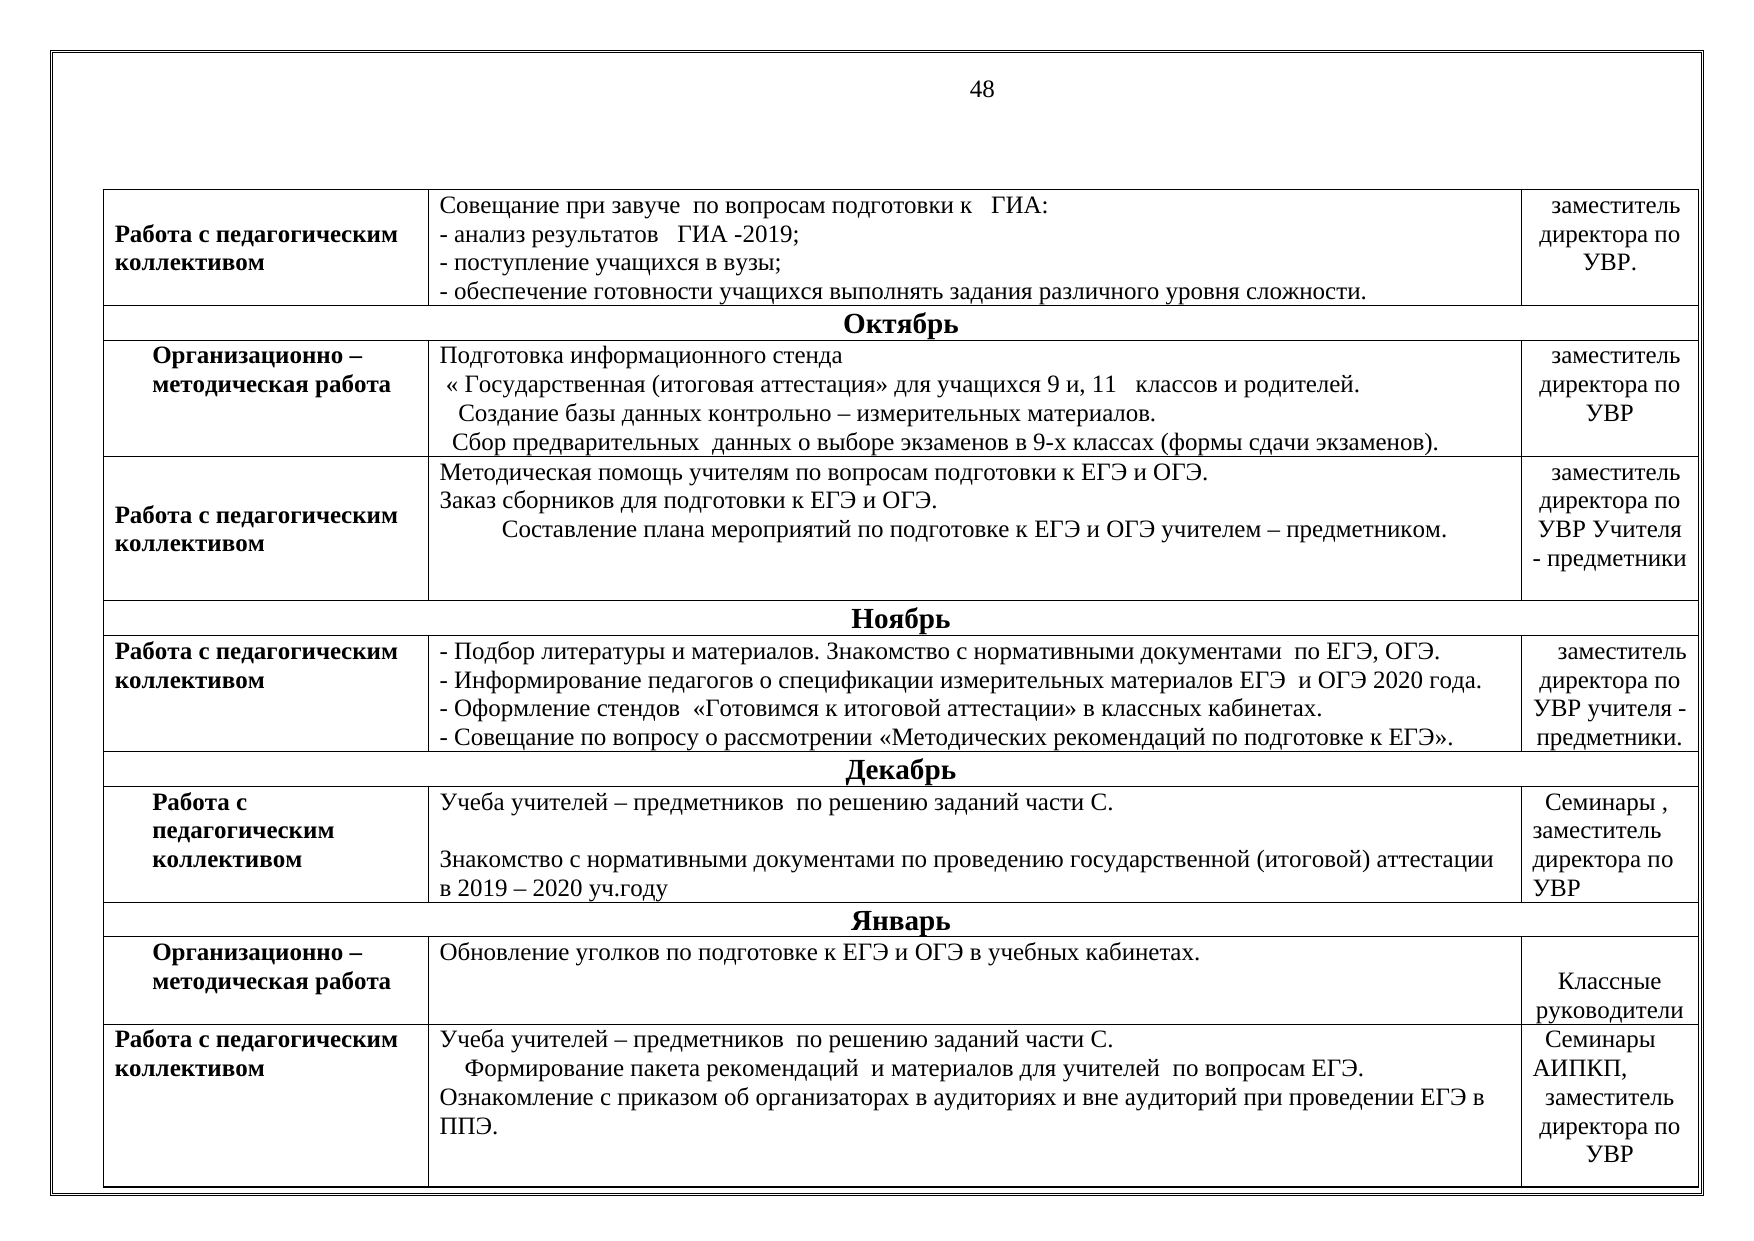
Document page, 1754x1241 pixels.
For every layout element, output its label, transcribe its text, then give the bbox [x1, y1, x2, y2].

table_cell Организационно – методическая работа [104, 341, 428, 456]
table_cell Декабрь [104, 752, 1698, 786]
table_cell заместитель директора по УВР учителя - предметники. [1522, 636, 1698, 751]
table_cell Учеба учителей – предметников по решению заданий части С. Знакомство с нормативными документами по проведению государственной (итоговой) аттестации в 2019 – 2020 уч.году [429, 787, 1521, 902]
table_cell Учеба учителей – предметников по решению заданий части С. Формирование пакета рекомендаций и материалов для учителей по вопросам ЕГЭ. Ознакомление с приказом об организаторах в аудиториях и вне аудиторий при проведении ЕГЭ в ППЭ. [429, 1025, 1521, 1186]
table_cell Ноябрь [104, 601, 1698, 635]
table_cell Работа с педагогическим коллективом [104, 457, 428, 600]
table_cell Классные руководители [1522, 937, 1698, 1023]
table_cell Обновление уголков по подготовке к ЕГЭ и ОГЭ в учебных кабинетах. [429, 937, 1521, 1023]
table_cell Работа с педагогическим коллективом [104, 636, 428, 751]
table_cell Совещание при завуче по вопросам подготовки к ГИА: - анализ результатов ГИА -2019; - поступление учащихся в вузы; - обеспечение готовности учащихся выполнять задания различного уровня сложности. [429, 190, 1521, 305]
table_cell Работа с педагогическим коллективом [104, 787, 428, 902]
table_cell заместитель директора по УВР Учителя - предметники [1522, 457, 1698, 600]
table_cell Работа с педагогическим коллективом [104, 1025, 428, 1186]
table_cell Организационно – методическая работа [104, 937, 428, 1023]
table_cell Работа с педагогическим коллективом [104, 190, 428, 305]
table_cell Семинары , заместитель директора по УВР [1522, 787, 1698, 902]
table_cell заместитель директора по УВР [1522, 341, 1698, 456]
table_cell Октябрь [104, 306, 1698, 339]
table_cell Семинары АИПКП, заместитель директора по УВР [1522, 1025, 1698, 1186]
table_cell Методическая помощь учителям по вопросам подготовки к ЕГЭ и ОГЭ. Заказ сборников для подготовки к ЕГЭ и ОГЭ. Составление плана мероприятий по подготовке к ЕГЭ и ОГЭ учителем – предметником. [429, 457, 1521, 600]
table_cell - Подбор литературы и материалов. Знакомство с нормативными документами по ЕГЭ, ОГЭ. - Информирование педагогов о спецификации измерительных материалов ЕГЭ и ОГЭ 2020 года. - Оформление стендов «Готовимся к итоговой аттестации» в классных кабинетах. - Совещание по вопросу о рассмотрении «Методических рекомендаций по подготовке к ЕГЭ». [429, 636, 1521, 751]
table_cell Подготовка информационного стенда « Государственная (итоговая аттестация» для учащихся 9 и, 11 классов и родителей. Создание базы данных контрольно – измерительных материалов. Сбор предварительных данных о выборе экзаменов в 9-х классах (формы сдачи экзаменов). [429, 341, 1521, 456]
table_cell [1522, 190, 1698, 305]
table_cell Январь [104, 903, 1698, 936]
